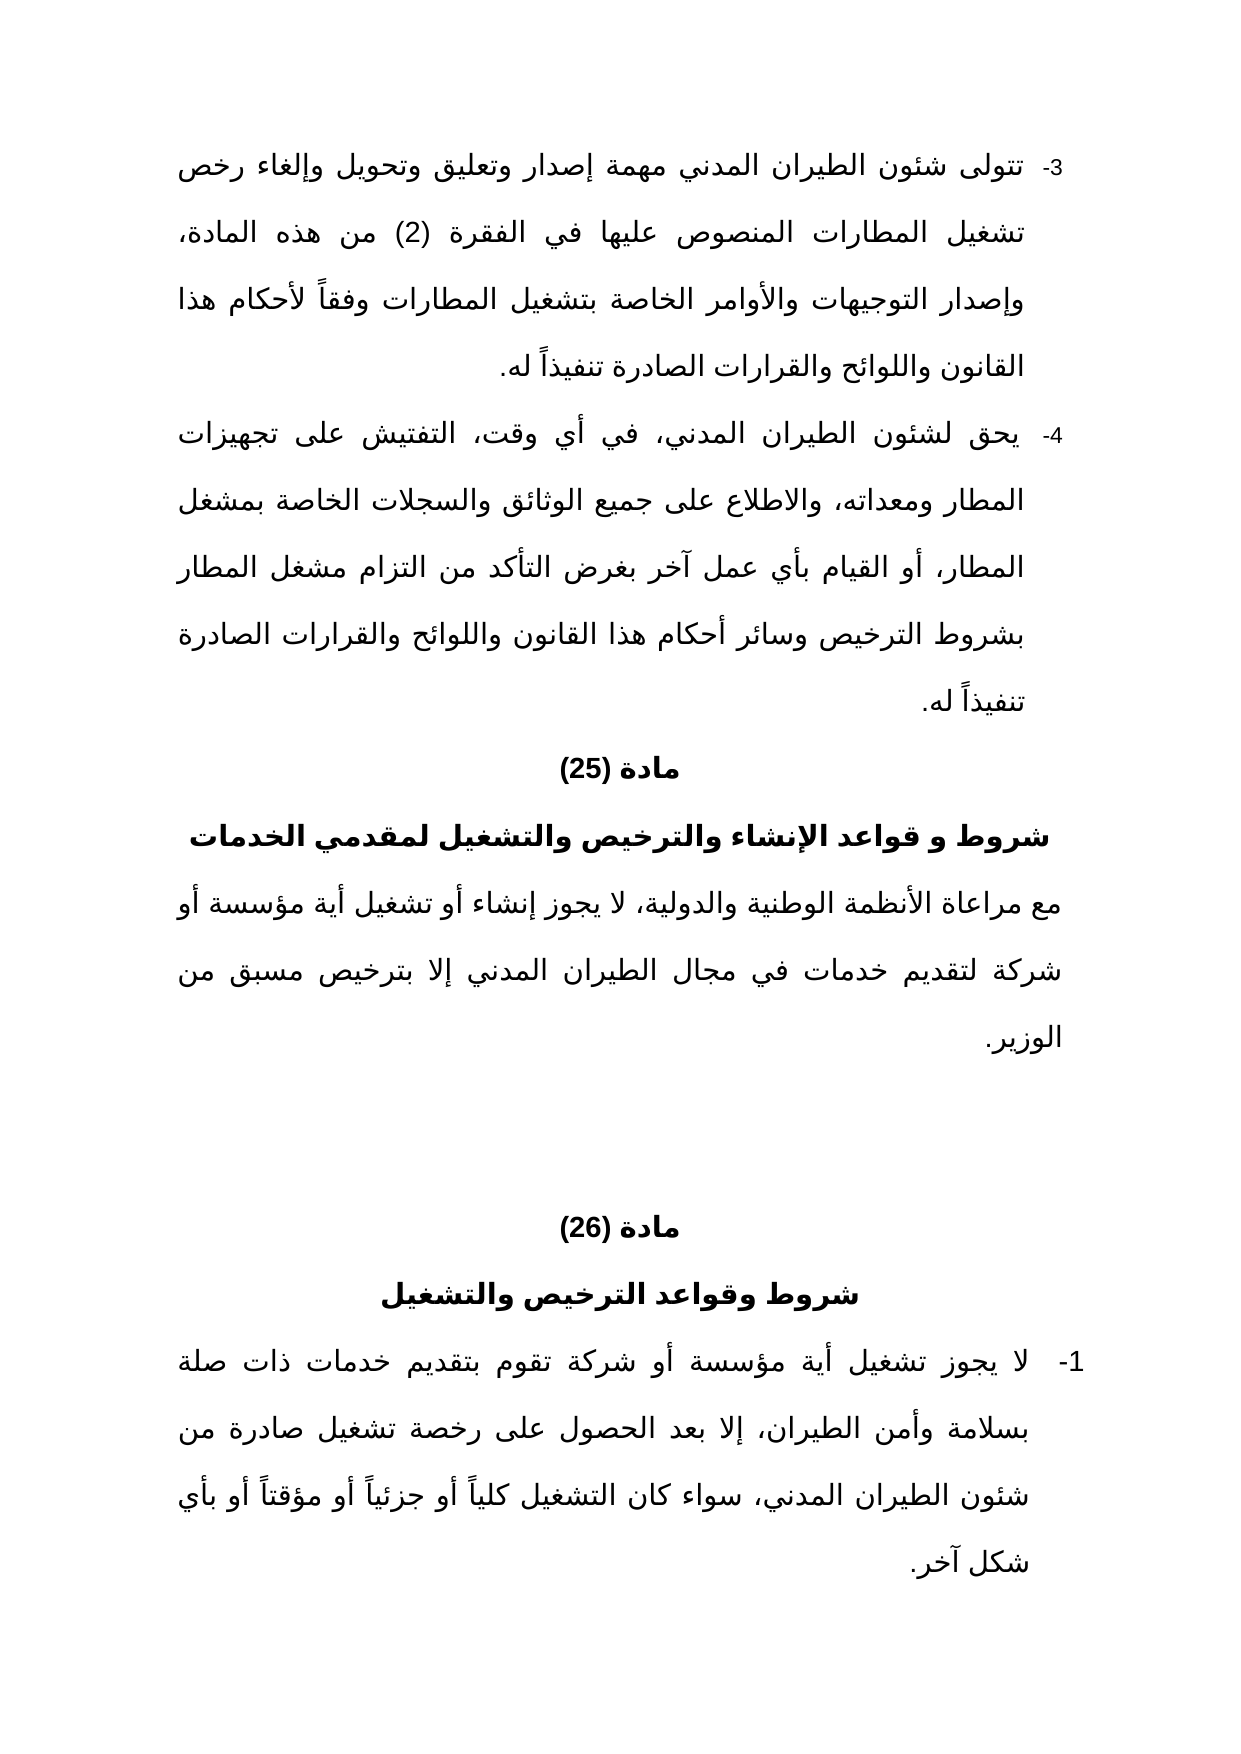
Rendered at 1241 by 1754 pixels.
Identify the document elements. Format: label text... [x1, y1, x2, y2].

text مع مراعاة الأنظمة الوطنية والدولية، لا يجوز إنشاء أو تشغيل أية مؤسسة أو شركة لتقديم خدمات في مجال الطيران المدني إلا بترخيص مسبق من الوزير. [177, 886, 1063, 1053]
list 3- تتولى شئون الطيران المدني مهمة إصدار وتعليق وتحويل وإلغاء رخص تشغيل المطارات المنصوص عليها في الفقرة (2) من هذه المادة، وإصدار التوجيهات والأوامر الخاصة بتشغيل المطارات وفقاً لأحكام هذا القانون واللوائح والقرارات الصادرة تنفيذاً له. [177, 148, 1063, 382]
list 4- يحق لشئون الطيران المدني، في أي وقت، التفتيش على تجهيزات المطار ومعداته، والاطلاع على جميع الوثائق والسجلات الخاصة بمشغل المطار، أو القيام بأي عمل آخر بغرض التأكد من التزام مشغل المطار بشروط الترخيص وسائر أحكام هذا القانون واللوائح والقرارات الصادرة تنفيذاً له. [177, 416, 1063, 718]
text مادة (26) [177, 1210, 1063, 1243]
list لا يجوز تشغيل أية مؤسسة أو شركة تقوم بتقديم خدمات ذات صلة بسلامة وأمن الطيران، إلا بعد الحصول على رخصة تشغيل صادرة من شئون الطيران المدني، سواء كان التشغيل كلياً أو جزئياً أو مؤقتاً أو بأي شكل آخر. [177, 1344, 1058, 1579]
text شروط و قواعد الإنشاء والترخيص والتشغيل لمقدمي الخدمات [177, 818, 1063, 852]
text مادة (25) [177, 751, 1063, 785]
text شروط وقواعد الترخيص والتشغيل [177, 1277, 1063, 1311]
